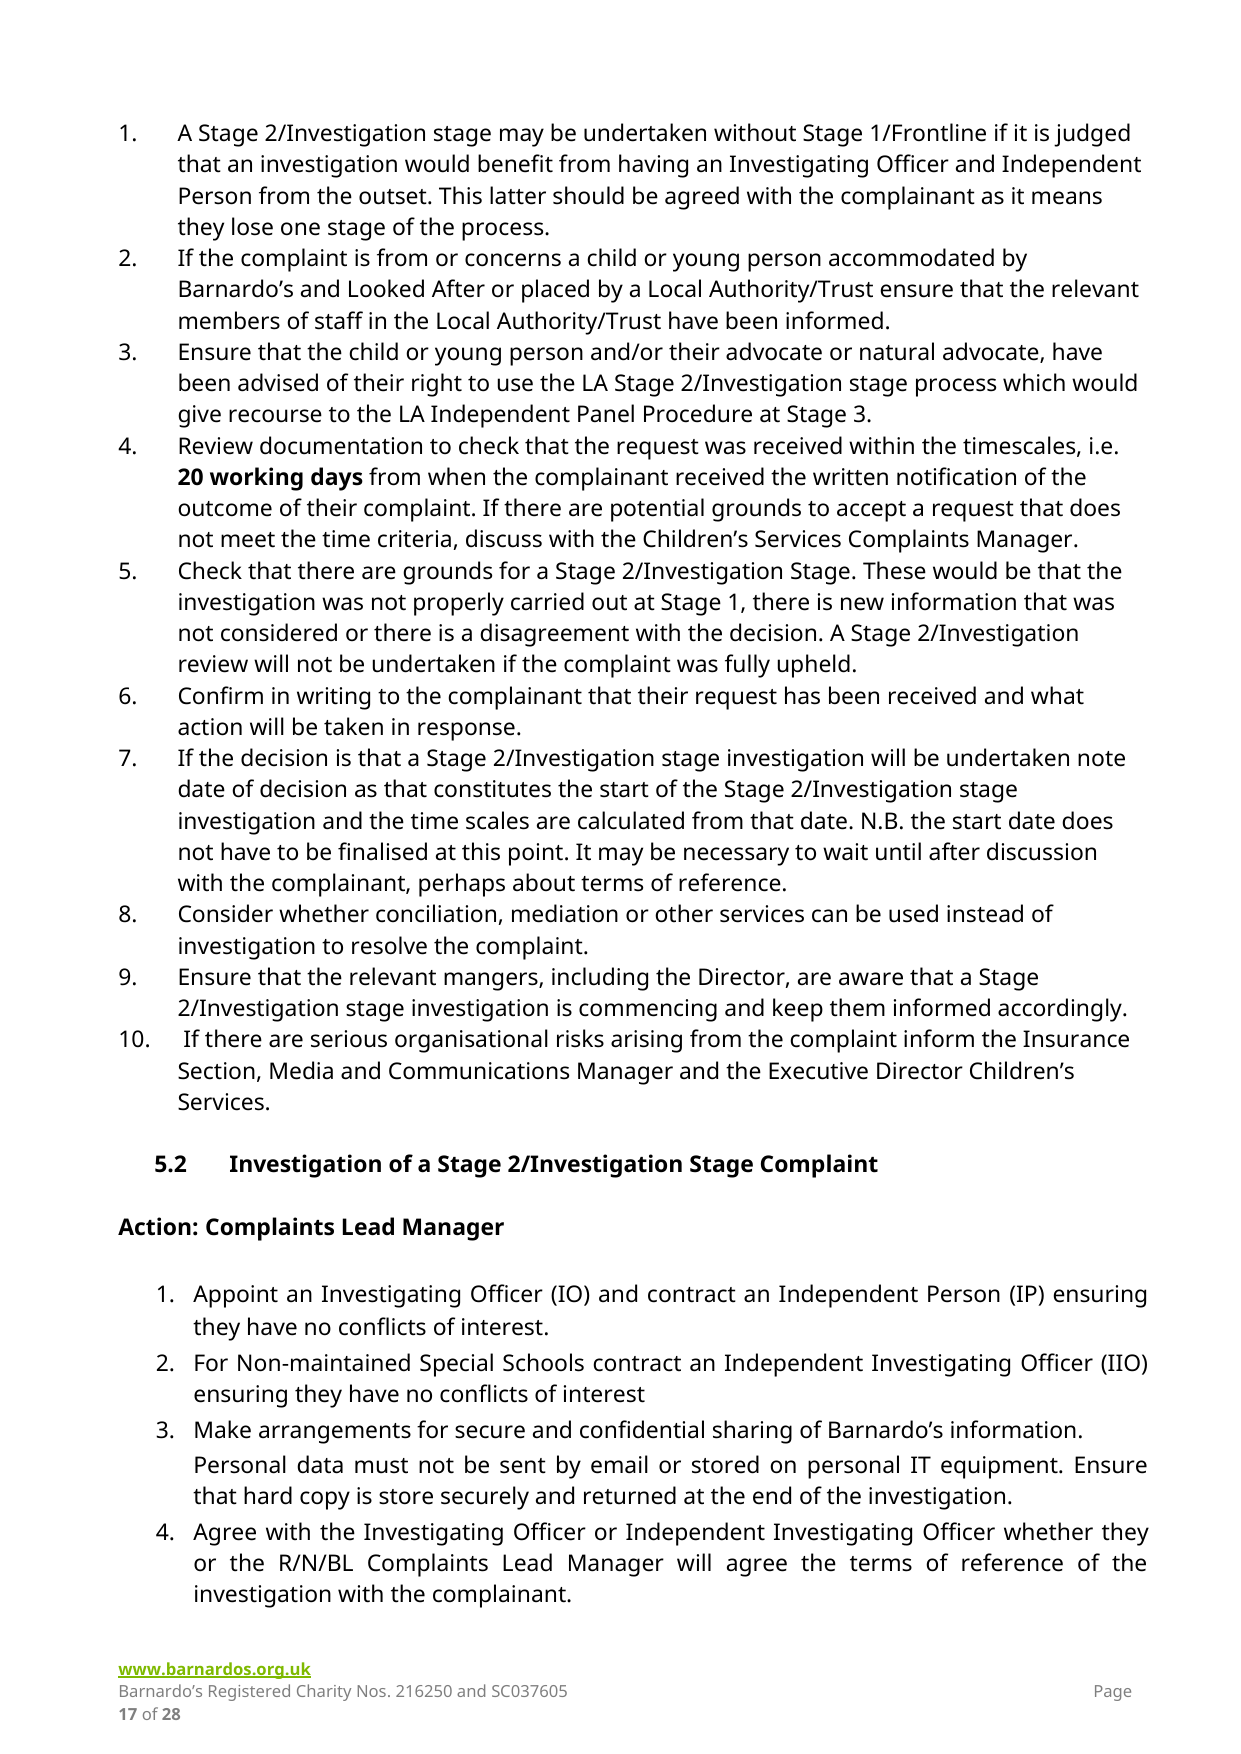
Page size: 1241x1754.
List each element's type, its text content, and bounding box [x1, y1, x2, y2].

list Confirm in writing to the complainant that their request has been received and what action will be taken in response. [118, 679, 1149, 742]
list A Stage 2/Investigation stage may be undertaken without Stage 1/Frontline if it is judged that an investigation would benefit from having an Investigating Officer and Independent Person from the outset. This latter should be agreed with the complainant as it means they lose one stage of the process. [118, 117, 1149, 242]
list Agree with the Investigating Officer or Independent Investigating Officer whether they or the R/N/BL Complaints Lead Manager will agree the terms of reference of the investigation with the complainant. [156, 1516, 1149, 1609]
list Personal data must not be sent by email or stored on personal IT equipment. Ensure that hard copy is store securely and returned at the end of the investigation. [193, 1449, 1149, 1512]
text Action: Complaints Lead Manager [118, 1211, 1149, 1242]
list For Non-maintained Special Schools contract an Independent Investigating Officer (IIO) ensuring they have no conflicts of interest [156, 1347, 1149, 1409]
list Ensure that the child or young person and/or their advocate or natural advocate, have been advised of their right to use the LA Stage 2/Investigation stage process which would give recourse to the LA Independent Panel Procedure at Stage 3. [118, 336, 1149, 429]
list Check that there are grounds for a Stage 2/Investigation Stage. These would be that the investigation was not properly carried out at Stage 1, there is new information that was not considered or there is a disagreement with the decision. A Stage 2/Investigation review will not be undertaken if the complaint was fully upheld. [118, 554, 1149, 679]
list If the decision is that a Stage 2/Investigation stage investigation will be undertaken note date of decision as that constitutes the start of the Stage 2/Investigation stage investigation and the time scales are calculated from that date. N.B. the start date does not have to be finalised at this point. It may be necessary to wait until after discussion with the complainant, perhaps about terms of reference. [118, 742, 1149, 898]
list If the complaint is from or concerns a child or young person accommodated by Barnardo’s and Looked After or placed by a Local Authority/Trust ensure that the relevant members of staff in the Local Authority/Trust have been informed. [118, 242, 1149, 336]
list If there are serious organisational risks arising from the complaint inform the Insurance Section, Media and Communications Manager and the Executive Director Children’s Services. [118, 1023, 1149, 1117]
list Appoint an Investigating Officer (IO) and contract an Independent Person (IP) ensuring they have no conflicts of interest. [156, 1277, 1149, 1343]
list Make arrangements for secure and confidential sharing of Barnardo’s information. [156, 1414, 1149, 1445]
list Consider whether conciliation, mediation or other services can be used instead of investigation to resolve the complaint. [118, 898, 1149, 961]
list Ensure that the relevant mangers, including the Director, are aware that a Stage 2/Investigation stage investigation is commencing and keep them informed accordingly. [118, 961, 1149, 1023]
list Review documentation to check that the request was received within the timescales, i.e. 20 working days from when the complainant received the written notification of the outcome of their complaint. If there are potential grounds to accept a request that does not meet the time criteria, discuss with the Children’s Services Complaints Manager. [118, 429, 1149, 554]
list Investigation of a Stage 2/Investigation Stage Complaint [154, 1148, 1149, 1179]
